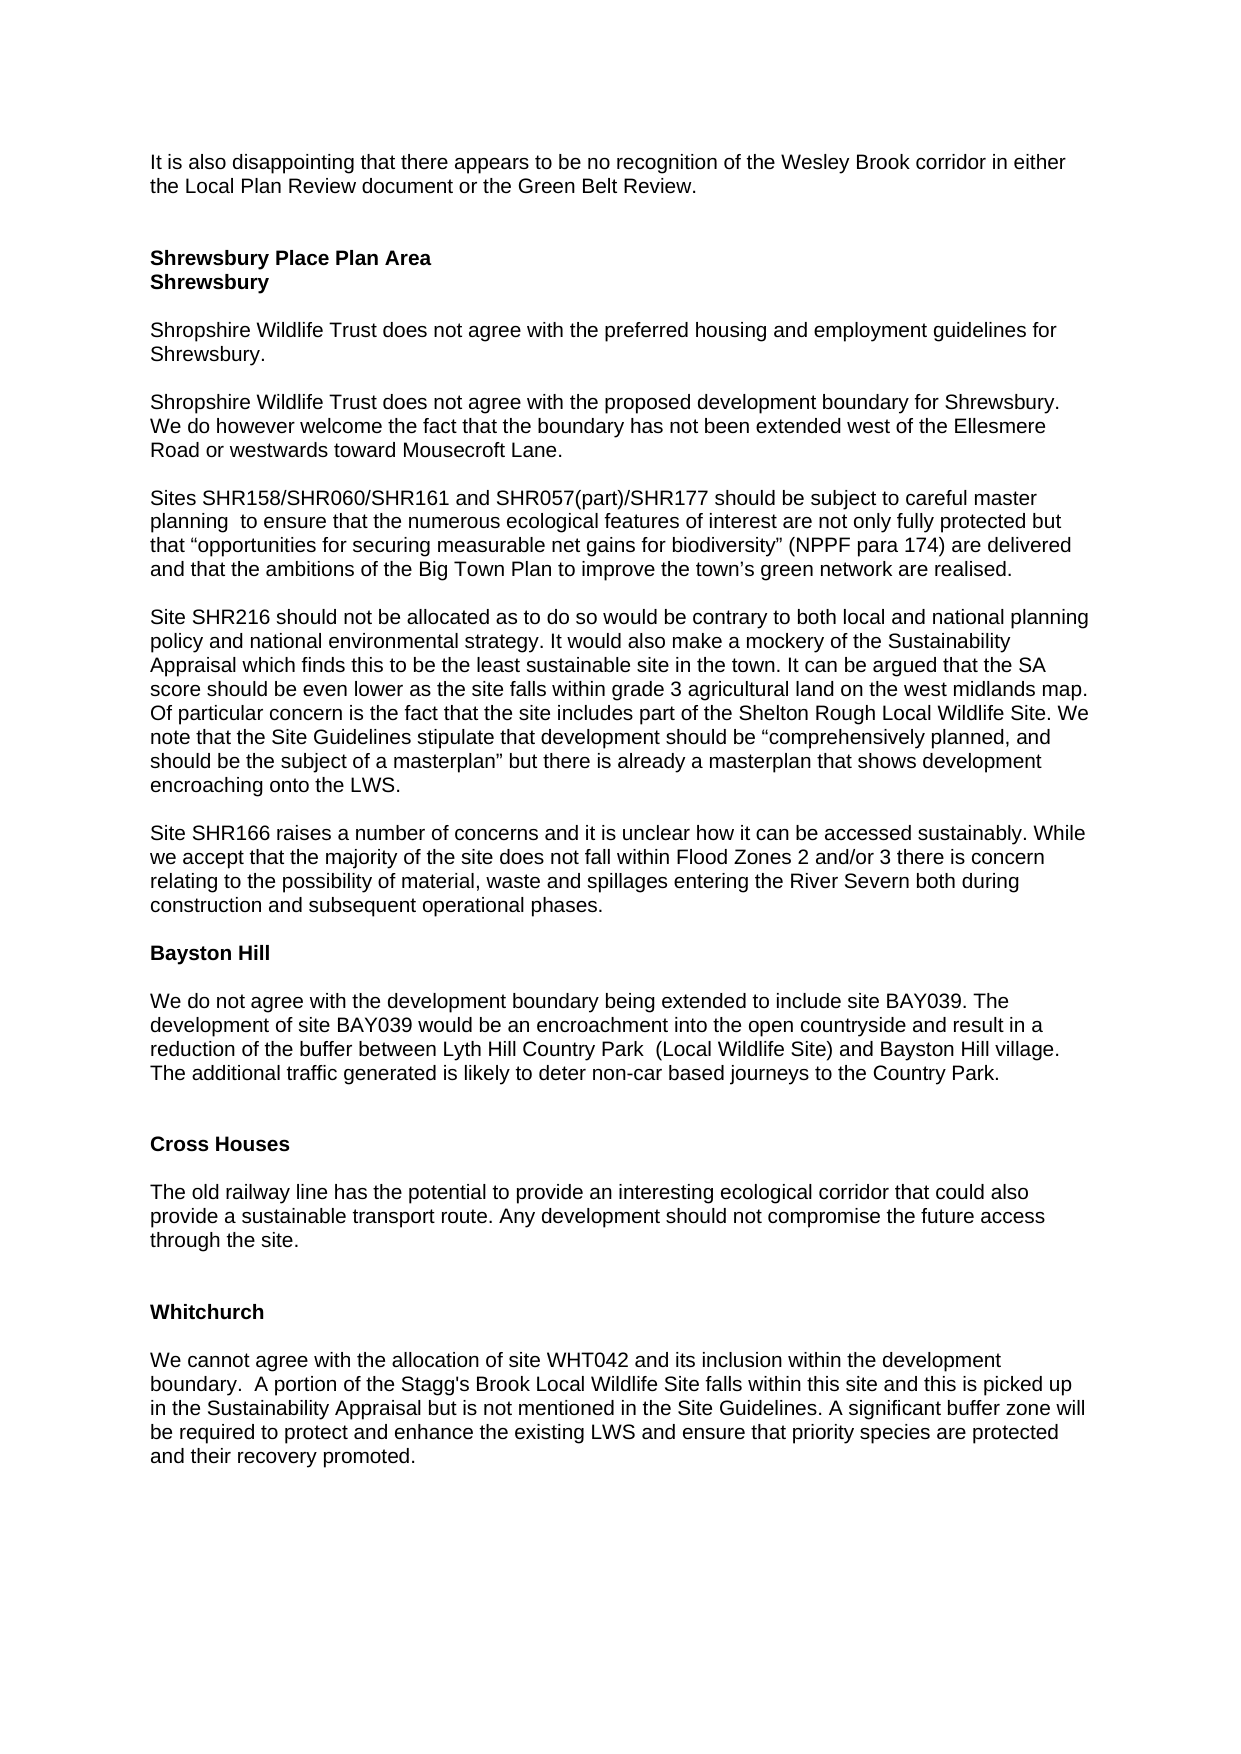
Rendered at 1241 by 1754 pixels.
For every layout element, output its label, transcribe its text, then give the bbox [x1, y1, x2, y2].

text The additional traffic generated is likely to deter non-car based journeys to the Country Park. [150, 1060, 1090, 1084]
text Whitchurch [150, 1300, 1090, 1324]
text It is also disappointing that there appears to be no recognition of the Wesley Brook corridor in either the Local Plan Review document or the Green Belt Review. [150, 150, 1090, 198]
text We do not agree with the development boundary being extended to include site BAY039. The development of site BAY039 would be an encroachment into the open countryside and result in a reduction of the buffer between Lyth Hill Country Park (Local Wildlife Site) and Bayston Hill village. [150, 988, 1090, 1060]
text Site SHR166 raises a number of concerns and it is unclear how it can be accessed sustainably. While we accept that the majority of the site does not fall within Flood Zones 2 and/or 3 there is concern relating to the possibility of material, waste and spillages entering the River Severn both during construction and subsequent operational phases. [150, 821, 1090, 917]
text Shrewsbury [150, 270, 1090, 294]
text Shropshire Wildlife Trust does not agree with the proposed development boundary for Shrewsbury. We do however welcome the fact that the boundary has not been extended west of the Ellesmere Road or westwards toward Mousecroft Lane. [150, 389, 1090, 461]
text Bayston Hill [150, 941, 1090, 964]
text Site SHR216 should not be allocated as to do so would be contrary to both local and national planning policy and national environmental strategy. It would also make a mockery of the Sustainability Appraisal which finds this to be the least sustainable site in the town. It can be argued that the SA score should be even lower as the site falls within grade 3 agricultural land on the west midlands map. Of particular concern is the fact that the site includes part of the Shelton Rough Local Wildlife Site. We note that the Site Guidelines stipulate that development should be “comprehensively planned, and should be the subject of a masterplan” but there is already a masterplan that shows development encroaching onto the LWS. [150, 605, 1090, 797]
text Shrewsbury Place Plan Area [150, 246, 1090, 270]
text Sites SHR158/SHR060/SHR161 and SHR057(part)/SHR177 should be subject to careful master planning to ensure that the numerous ecological features of interest are not only fully protected but that “opportunities for securing measurable net gains for biodiversity” (NPPF para 174) are delivered and that the ambitions of the Big Town Plan to improve the town’s green network are realised. [150, 485, 1090, 581]
text Cross Houses [150, 1132, 1090, 1156]
text We cannot agree with the allocation of site WHT042 and its inclusion within the development boundary. A portion of the Stagg's Brook Local Wildlife Site falls within this site and this is picked up in the Sustainability Appraisal but is not mentioned in the Site Guidelines. A significant buffer zone will be required to protect and enhance the existing LWS and ensure that priority species are protected and their recovery promoted. [150, 1348, 1090, 1468]
text Shropshire Wildlife Trust does not agree with the preferred housing and employment guidelines for Shrewsbury. [150, 318, 1090, 366]
text The old railway line has the potential to provide an interesting ecological corridor that could also provide a sustainable transport route. Any development should not compromise the future access through the site. [150, 1180, 1090, 1252]
